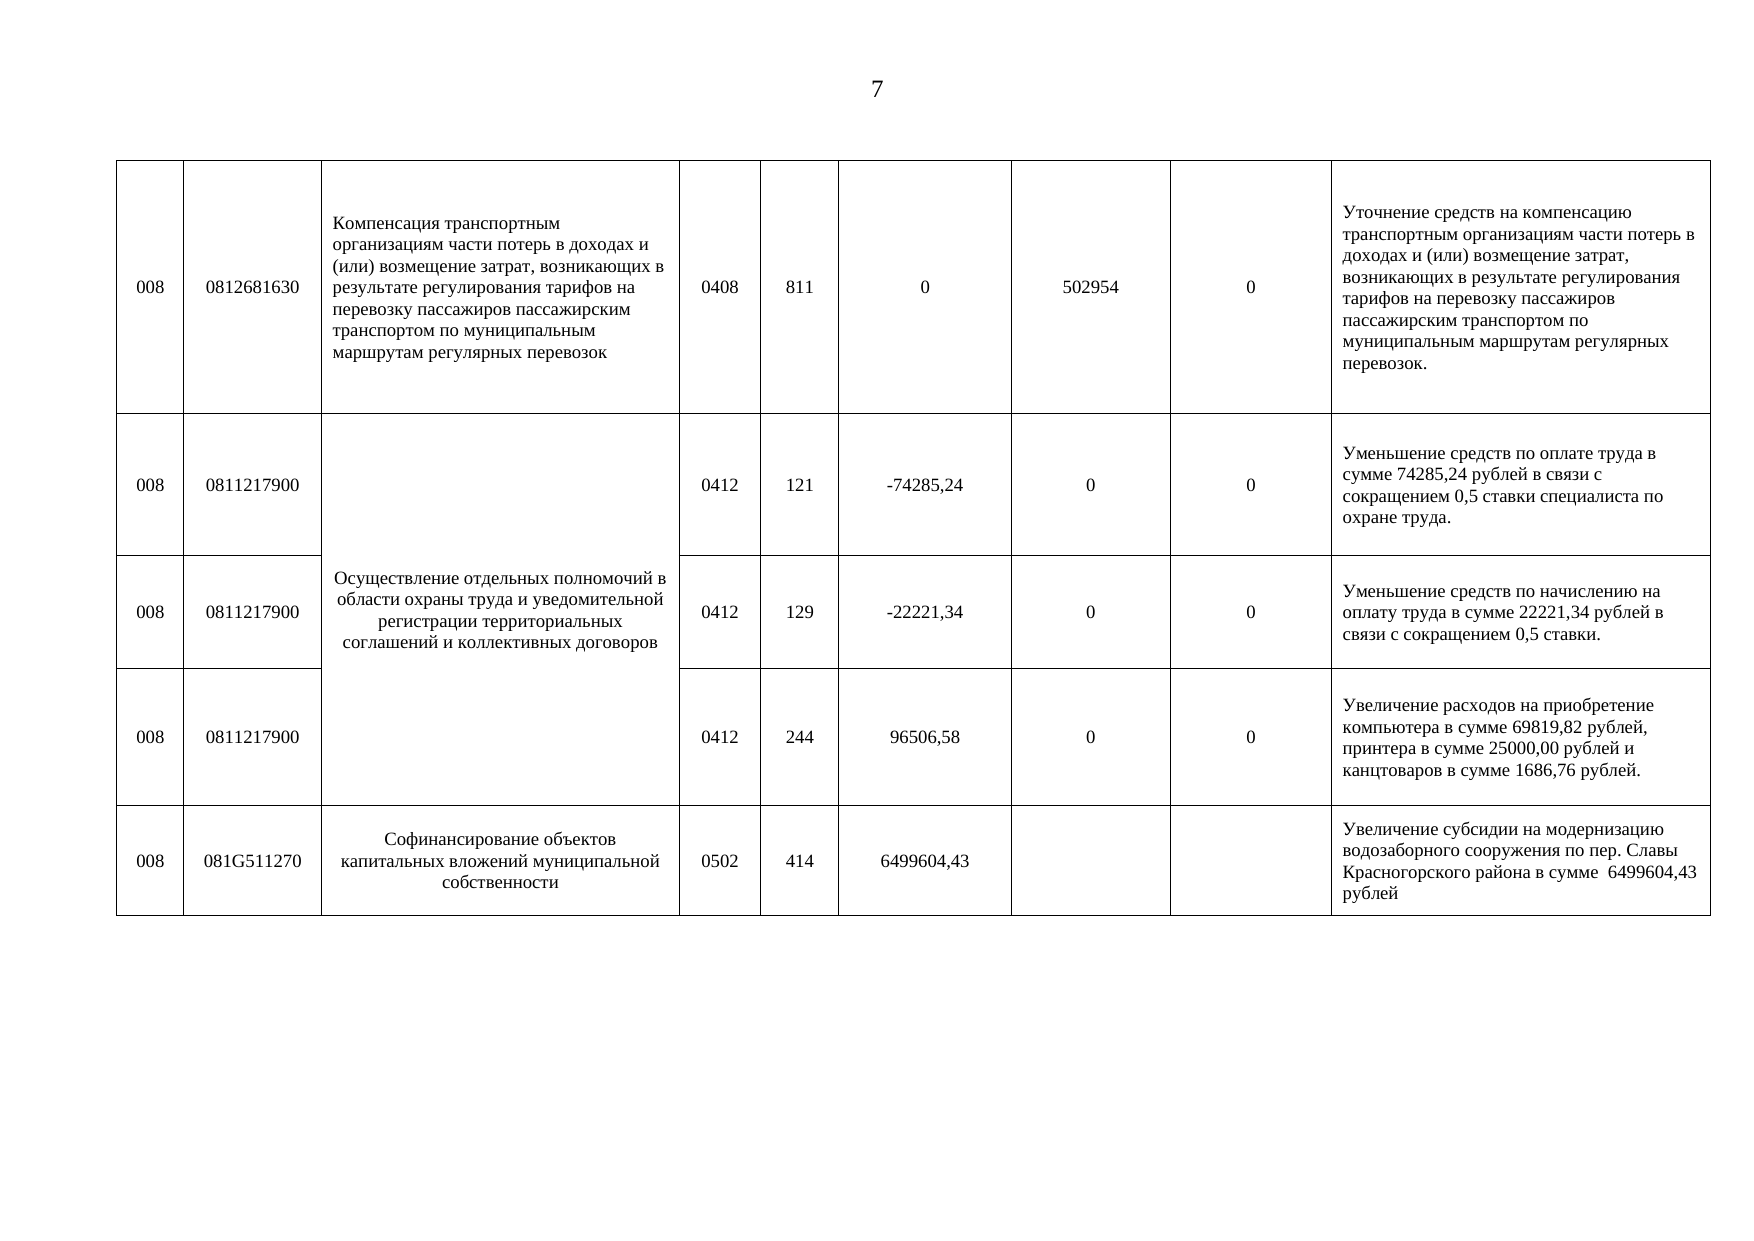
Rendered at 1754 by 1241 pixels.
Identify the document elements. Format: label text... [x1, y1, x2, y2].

table_cell 0811217900 [184, 414, 321, 555]
table_cell 0 [1171, 414, 1331, 555]
table_cell 0811217900 [184, 556, 321, 668]
table_cell Уточнение средств на компенсацию транспортным организациям части потерь в доходах и (или) возмещение затрат, возникающих в результате регулирования тарифов на перевозку пассажиров пассажирским транспортом по муниципальным маршрутам регулярных перевозок. [1332, 161, 1710, 413]
table_cell 0412 [680, 669, 760, 805]
table_cell 0 [839, 161, 1011, 413]
table_cell 0502 [680, 806, 760, 915]
table_cell 008 [117, 556, 183, 668]
table_cell 0811217900 [184, 669, 321, 805]
table_cell 0 [1171, 161, 1331, 413]
table_cell Уменьшение средств по оплате труда в сумме 74285,24 рублей в связи с сокращением 0,5 ставки специалиста по охране труда. [1332, 414, 1710, 555]
table_cell 0412 [680, 556, 760, 668]
table_cell -74285,24 [839, 414, 1011, 555]
table_cell 008 [117, 669, 183, 805]
table_cell 244 [761, 669, 838, 805]
table_cell 008 [117, 806, 183, 915]
table_cell Софинансирование объектов капитальных вложений муниципальной собственности [322, 806, 679, 915]
table_cell 0 [1171, 556, 1331, 668]
table_cell 121 [761, 414, 838, 555]
table_cell -22221,34 [839, 556, 1011, 668]
table_cell Увеличение расходов на приобретение компьютера в сумме 69819,82 рублей, принтера в сумме 25000,00 рублей и канцтоваров в сумме 1686,76 рублей. [1332, 669, 1710, 805]
table_cell 96506,58 [839, 669, 1011, 805]
table_cell 0 [1012, 669, 1170, 805]
table_cell 129 [761, 556, 838, 668]
table_cell 0 [1012, 414, 1170, 555]
table_cell Уменьшение средств по начислению на оплату труда в сумме 22221,34 рублей в связи с сокращением 0,5 ставки. [1332, 556, 1710, 668]
table_cell [1171, 806, 1331, 915]
table_cell Осуществление отдельных полномочий в области охраны труда и уведомительной регистрации территориальных соглашений и коллективных договоров [322, 414, 679, 805]
table_cell 0412 [680, 414, 760, 555]
table_cell 502954 [1012, 161, 1170, 413]
table_cell 008 [117, 414, 183, 555]
table_cell 811 [761, 161, 838, 413]
table_cell Увеличение субсидии на модернизацию водозаборного сооружения по пер. Славы Красногорского района в сумме 6499604,43 рублей [1332, 806, 1710, 915]
table_cell 0 [1171, 669, 1331, 805]
table_cell 081G511270 [184, 806, 321, 915]
table_cell 0 [1012, 556, 1170, 668]
table_cell Компенсация транспортным организациям части потерь в доходах и (или) возмещение затрат, возникающих в результате регулирования тарифов на перевозку пассажиров пассажирским транспортом по муниципальным маршрутам регулярных перевозок [322, 161, 679, 413]
table_cell 414 [761, 806, 838, 915]
table_cell [1012, 806, 1170, 915]
table_cell 6499604,43 [839, 806, 1011, 915]
table_cell 008 [117, 161, 183, 413]
table_cell 0408 [680, 161, 760, 413]
table_cell 0812681630 [184, 161, 321, 413]
